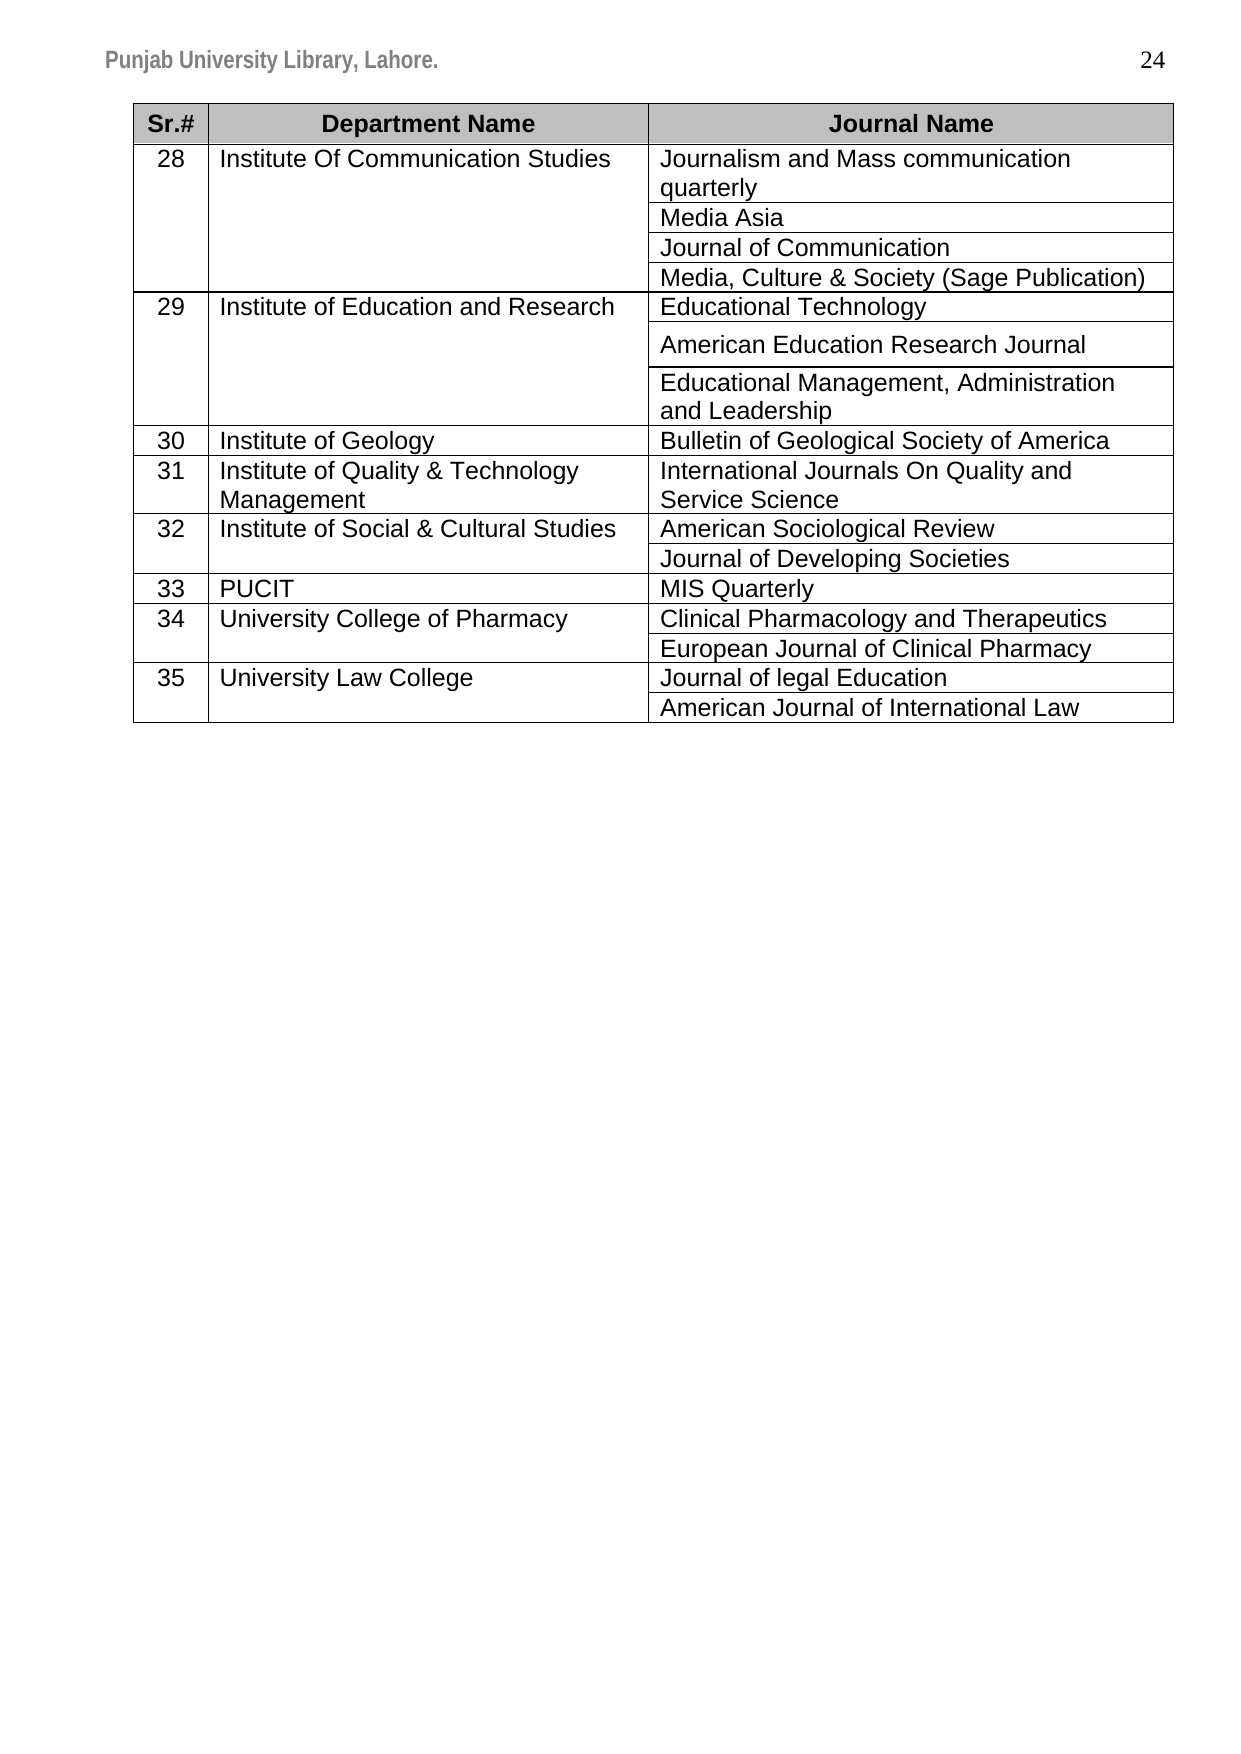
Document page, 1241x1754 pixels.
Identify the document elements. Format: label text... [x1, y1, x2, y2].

table_cell Institute Of Communication Studies [209, 145, 648, 291]
table_cell 28 [134, 145, 208, 291]
table_cell American Sociological Review [649, 514, 1173, 543]
table_cell Journal of Developing Societies [649, 544, 1173, 573]
table_cell 34 [134, 604, 208, 662]
table_cell International Journals On Quality and Service Science [649, 456, 1173, 513]
table_cell Department Name [209, 104, 648, 143]
table_cell 30 [134, 426, 208, 455]
table_cell European Journal of Clinical Pharmacy [649, 634, 1173, 662]
table_cell Bulletin of Geological Society of America [649, 426, 1173, 455]
table_cell Institute of Geology [209, 426, 648, 455]
table_cell Clinical Pharmacology and Therapeutics [649, 604, 1173, 632]
table_cell Media Asia [649, 203, 1173, 232]
table_cell Institute of Quality & Technology Management [209, 456, 648, 513]
table_cell MIS Quarterly [649, 574, 1173, 603]
table_cell Institute of Education and Research [209, 293, 648, 425]
table_cell Institute of Social & Cultural Studies [209, 514, 648, 573]
table_cell 33 [134, 574, 208, 603]
table_cell Educational Technology [649, 293, 1173, 321]
table_cell 32 [134, 514, 208, 573]
table_cell American Education Research Journal [649, 322, 1173, 366]
table_cell Journalism and Mass communication quarterly [649, 145, 1173, 202]
table_cell 35 [134, 663, 208, 722]
table_cell PUCIT [209, 574, 648, 603]
table_cell Journal of legal Education [649, 663, 1173, 692]
table_cell University College of Pharmacy [209, 604, 648, 662]
table_cell Media, Culture & Society (Sage Publication) [649, 263, 1173, 291]
table_cell University Law College [209, 663, 648, 722]
table_cell 31 [134, 456, 208, 513]
table_cell 29 [134, 293, 208, 425]
table_cell Educational Management, Administration and Leadership [649, 368, 1173, 425]
table_cell Sr.# [134, 104, 208, 143]
table_cell Journal of Communication [649, 233, 1173, 262]
table_cell Journal Name [649, 104, 1173, 143]
table_cell American Journal of International Law [649, 693, 1173, 722]
